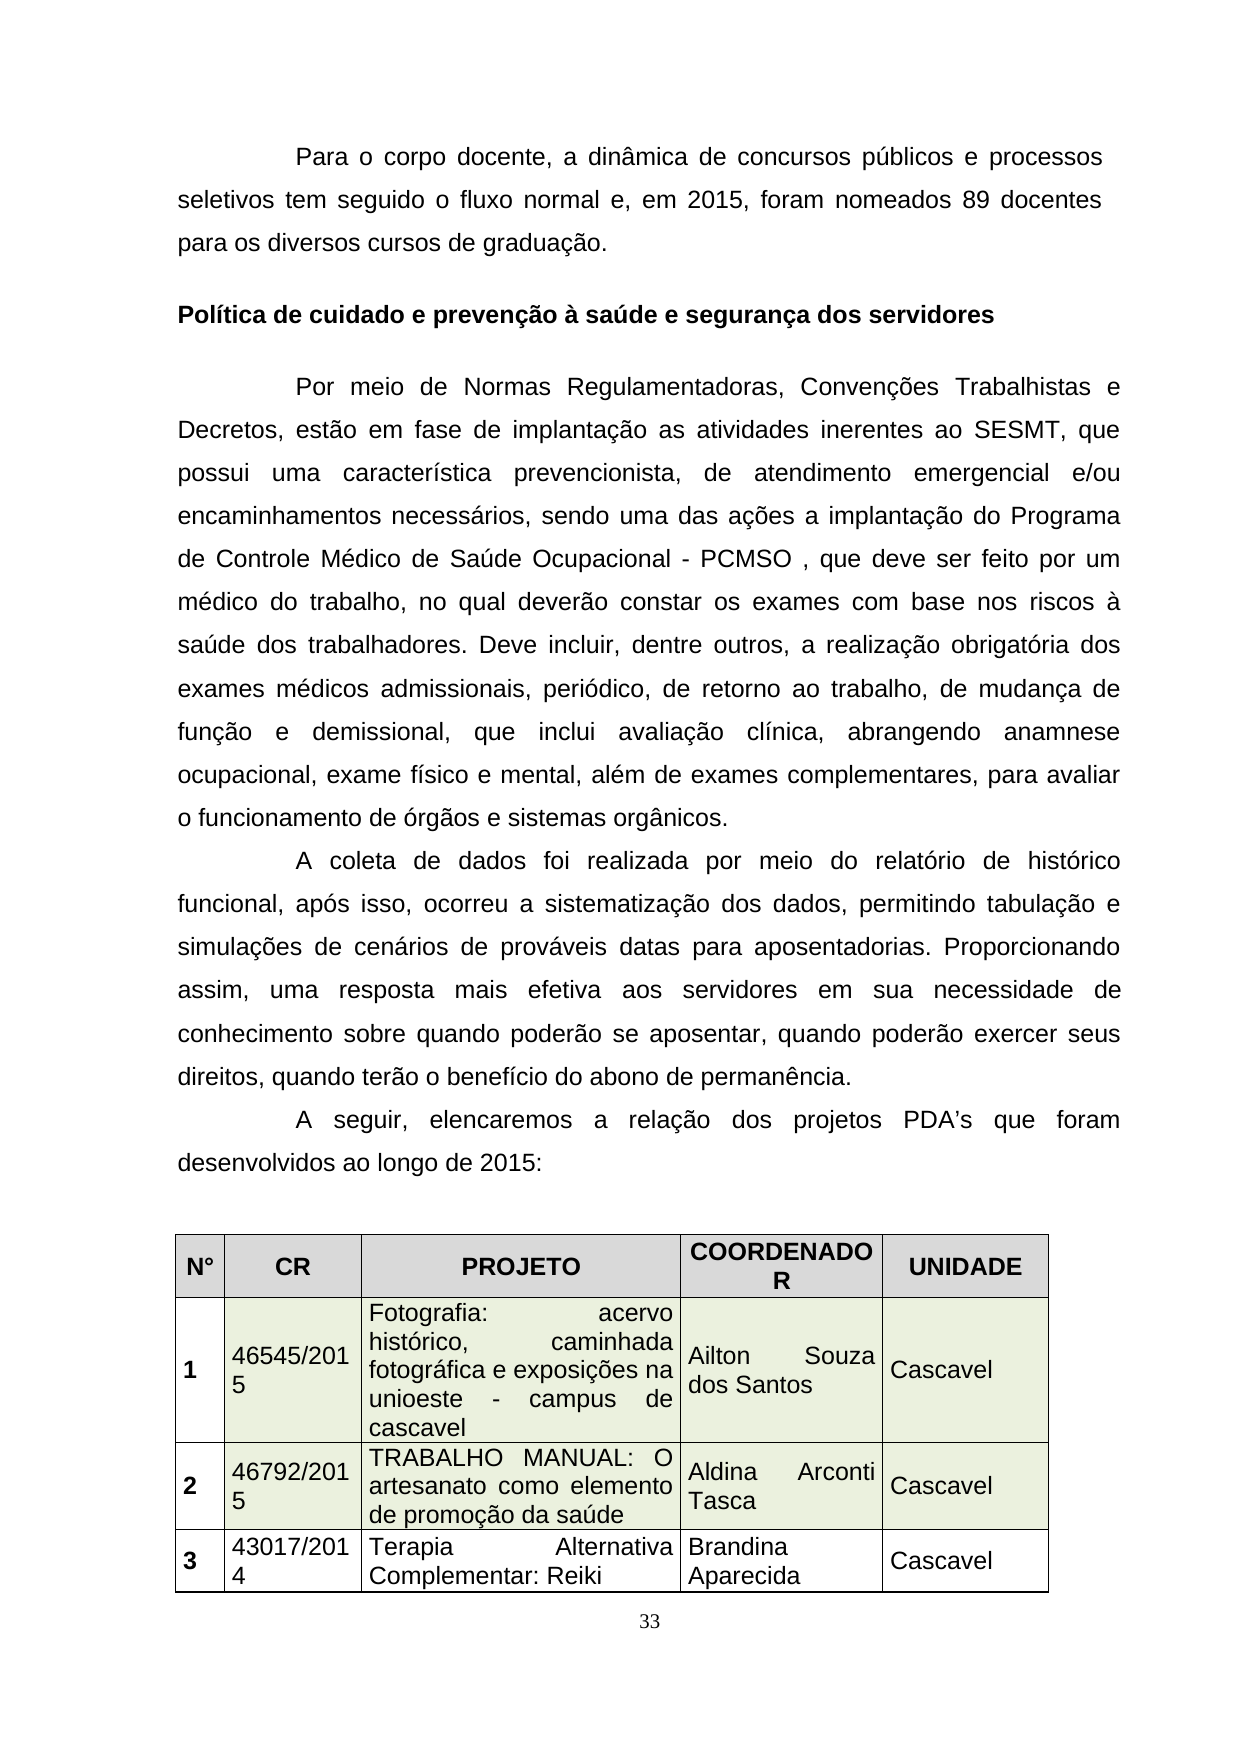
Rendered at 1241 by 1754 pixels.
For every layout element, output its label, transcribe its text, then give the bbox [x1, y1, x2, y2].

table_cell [362, 1530, 680, 1591]
table_cell 2 [176, 1443, 224, 1529]
text A coleta de dados foi realizada por meio do relatório de histórico funcional, após isso, ocorreu a sistematização dos dados, permitindo tabulação e simulações de cenários de prováveis datas para aposentadorias. Proporcionando assim, uma resposta mais efetiva aos servidores em sua necessidade de conhecimento sobre quando poderão se aposentar, quando poderão exercer seus direitos, quando terão o benefício do abono de permanência. [177, 846, 1122, 1091]
text Política de cuidado e prevenção à saúde e segurança dos servidores [177, 300, 1122, 329]
table_cell TRABALHO MANUAL: O artesanato como elemento de promoção da saúde [362, 1443, 680, 1529]
table_cell Cascavel [883, 1298, 1048, 1442]
table_cell 46545/2015 [225, 1298, 361, 1442]
table_cell 1 [176, 1298, 224, 1442]
table_header PROJETO [362, 1235, 680, 1297]
table_header COORDENADOR [681, 1235, 882, 1297]
table_header CR [225, 1235, 361, 1297]
table_cell Aldina Arconti Tasca [681, 1443, 882, 1529]
text A seguir, elencaremos a relação dos projetos PDA’s que foram desenvolvidos ao longo de 2015: [177, 1105, 1122, 1177]
table_cell 3 [176, 1530, 224, 1591]
table_cell Ailton Souza dos Santos [681, 1298, 882, 1442]
table_cell Cascavel [883, 1530, 1048, 1591]
table_cell Fotografia: acervo histórico, caminhada fotográfica e exposições na unioeste - campus de cascavel [362, 1298, 680, 1442]
table_cell 43017/2014 [225, 1530, 361, 1591]
table_cell 46792/2015 [225, 1443, 361, 1529]
table_cell Cascavel [883, 1443, 1048, 1529]
text Para o corpo docente, a dinâmica de concursos públicos e processos seletivos tem seguido o fluxo normal e, em 2015, foram nomeados 89 docentes para os diversos cursos de graduação. [177, 142, 1104, 257]
table_header UNIDADE [883, 1235, 1048, 1297]
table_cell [681, 1530, 882, 1591]
table_header N° [176, 1235, 224, 1297]
text Por meio de Normas Regulamentadoras, Convenções Trabalhistas e Decretos, estão em fase de implantação as atividades inerentes ao SESMT, que possui uma característica prevencionista, de atendimento emergencial e/ou encaminhamentos necessários, sendo uma das ações a implantação do Programa de Controle Médico de Saúde Ocupacional - PCMSO , que deve ser feito por um médico do trabalho, no qual deverão constar os exames com base nos riscos à saúde dos trabalhadores. Deve incluir, dentre outros, a realização obrigatória dos exames médicos admissionais, periódico, de retorno ao trabalho, de mudança de função e demissional, que inclui avaliação clínica, abrangendo anamnese ocupacional, exame físico e mental, além de exames complementares, para avaliar o funcionamento de órgãos e sistemas orgânicos. [177, 372, 1122, 832]
